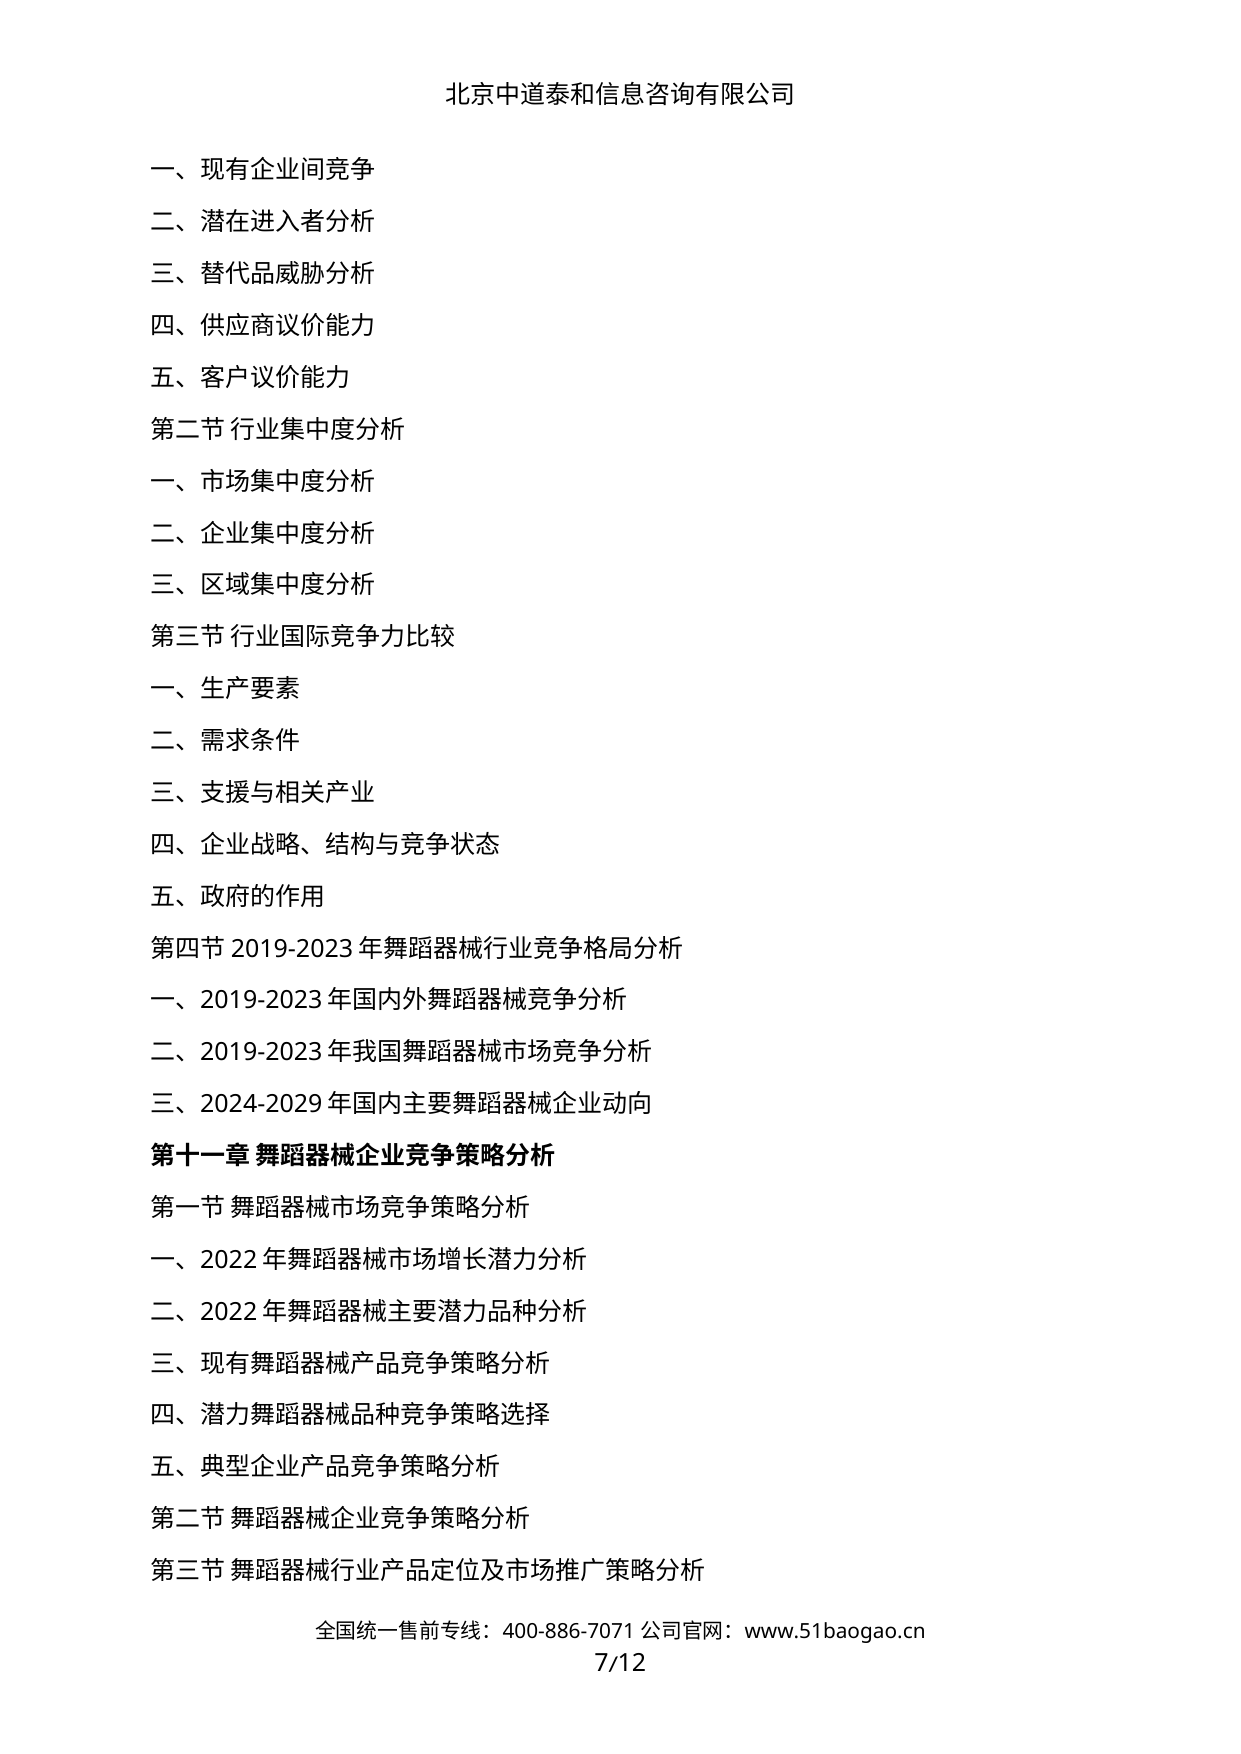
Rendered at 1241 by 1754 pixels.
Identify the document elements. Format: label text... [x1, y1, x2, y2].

text 第十一章 舞蹈器械企业竞争策略分析 [150, 1136, 1090, 1172]
text 四、供应商议价能力 [150, 306, 1090, 342]
text 第三节 行业国际竞争力比较 [150, 617, 1090, 653]
text 三、2024-2029年国内主要舞蹈器械企业动向 [150, 1084, 1090, 1120]
text 二、企业集中度分析 [150, 513, 1090, 549]
text 四、企业战略、结构与竞争状态 [150, 824, 1090, 861]
text 一、现有企业间竞争 [150, 150, 1090, 186]
text 五、典型企业产品竞争策略分析 [150, 1447, 1090, 1483]
text 五、政府的作用 [150, 876, 1090, 912]
text 三、替代品威胁分析 [150, 254, 1090, 290]
text 三、区域集中度分析 [150, 565, 1090, 601]
text 第二节 行业集中度分析 [150, 409, 1090, 446]
text 一、2022年舞蹈器械市场增长潜力分析 [150, 1239, 1090, 1276]
text 三、现有舞蹈器械产品竞争策略分析 [150, 1343, 1090, 1379]
text 一、市场集中度分析 [150, 461, 1090, 497]
text 二、潜在进入者分析 [150, 202, 1090, 238]
text 一、2019-2023年国内外舞蹈器械竞争分析 [150, 980, 1090, 1016]
text 第二节 舞蹈器械企业竞争策略分析 [150, 1499, 1090, 1535]
text 二、2019-2023年我国舞蹈器械市场竞争分析 [150, 1032, 1090, 1068]
text 第四节 2019-2023年舞蹈器械行业竞争格局分析 [150, 928, 1090, 964]
text 二、需求条件 [150, 721, 1090, 757]
text 第三节 舞蹈器械行业产品定位及市场推广策略分析 [150, 1551, 1090, 1587]
text 三、支援与相关产业 [150, 772, 1090, 809]
text 五、客户议价能力 [150, 357, 1090, 394]
text 一、生产要素 [150, 669, 1090, 705]
text 四、潜力舞蹈器械品种竞争策略选择 [150, 1395, 1090, 1431]
text 第一节 舞蹈器械市场竞争策略分析 [150, 1187, 1090, 1224]
text 二、2022年舞蹈器械主要潜力品种分析 [150, 1291, 1090, 1327]
